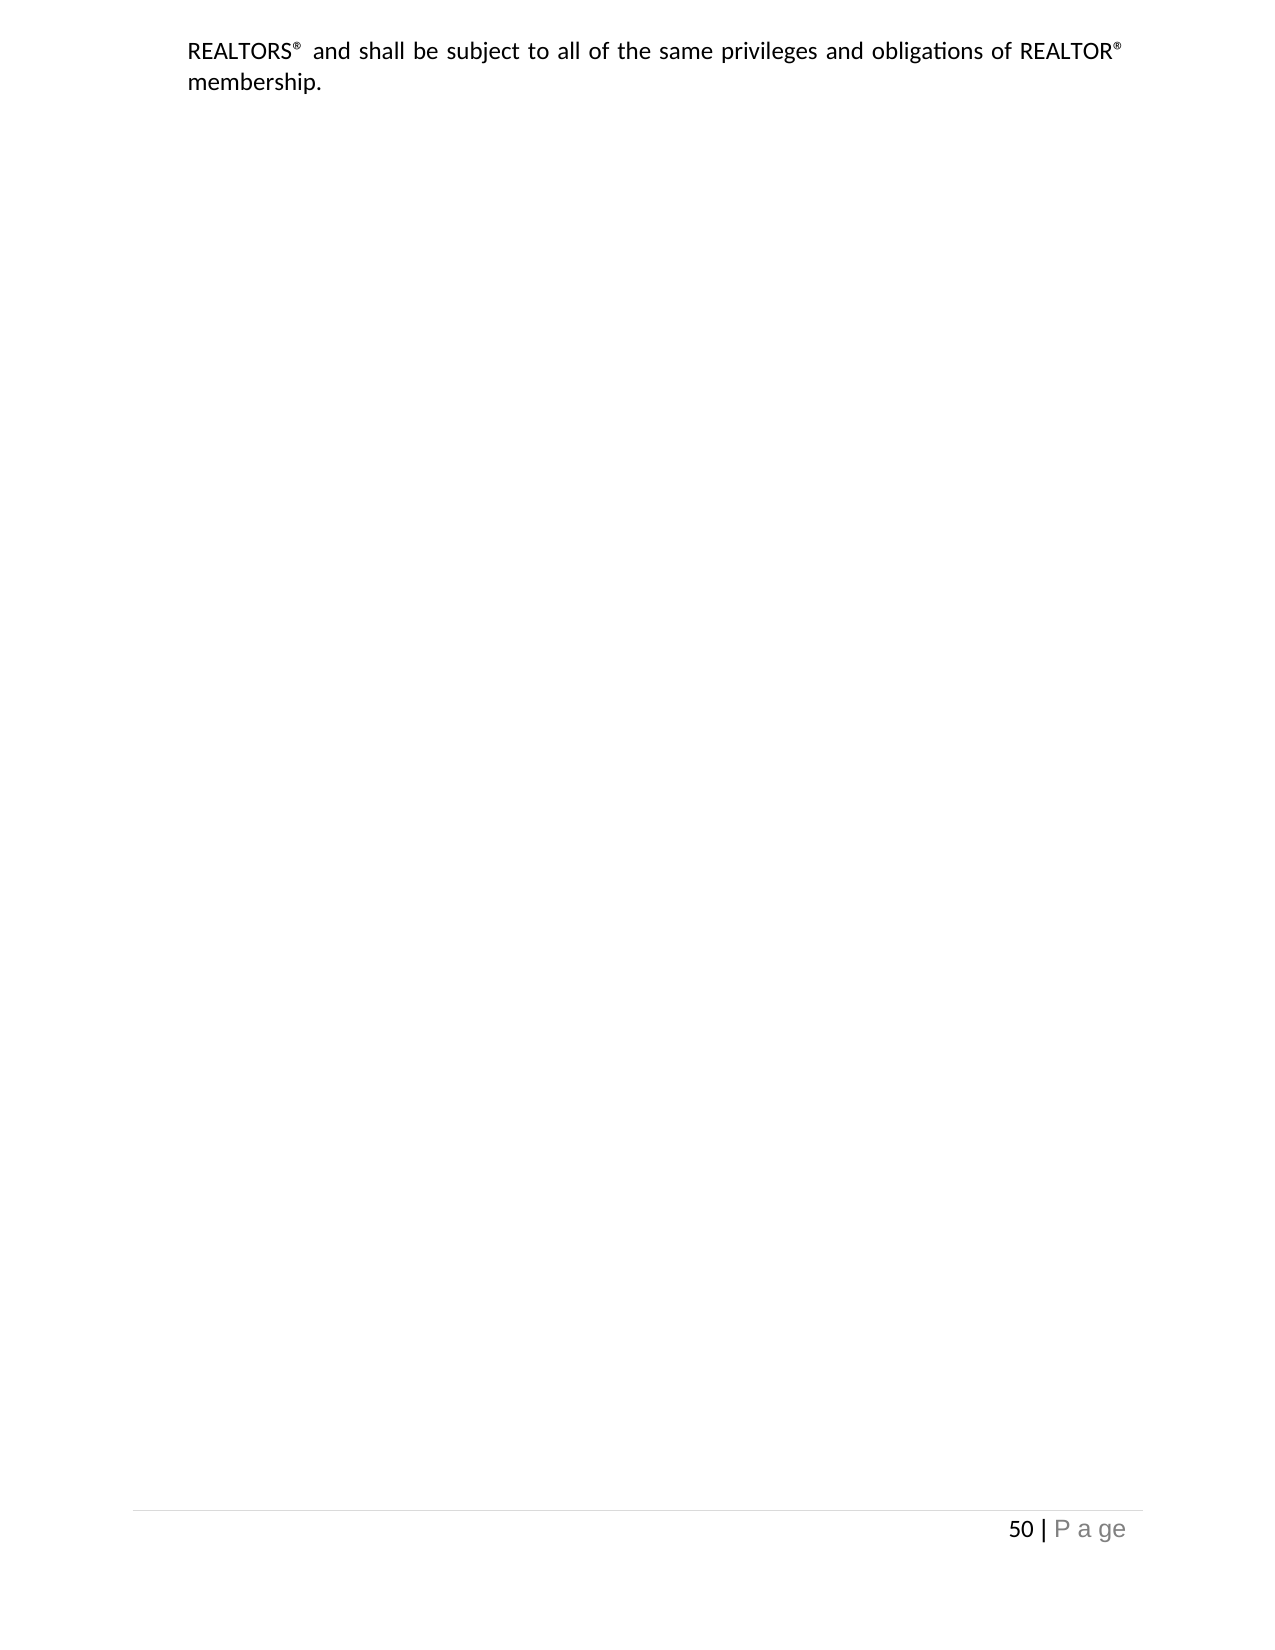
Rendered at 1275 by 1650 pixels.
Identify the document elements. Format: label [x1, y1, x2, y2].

list [187, 35, 1126, 96]
